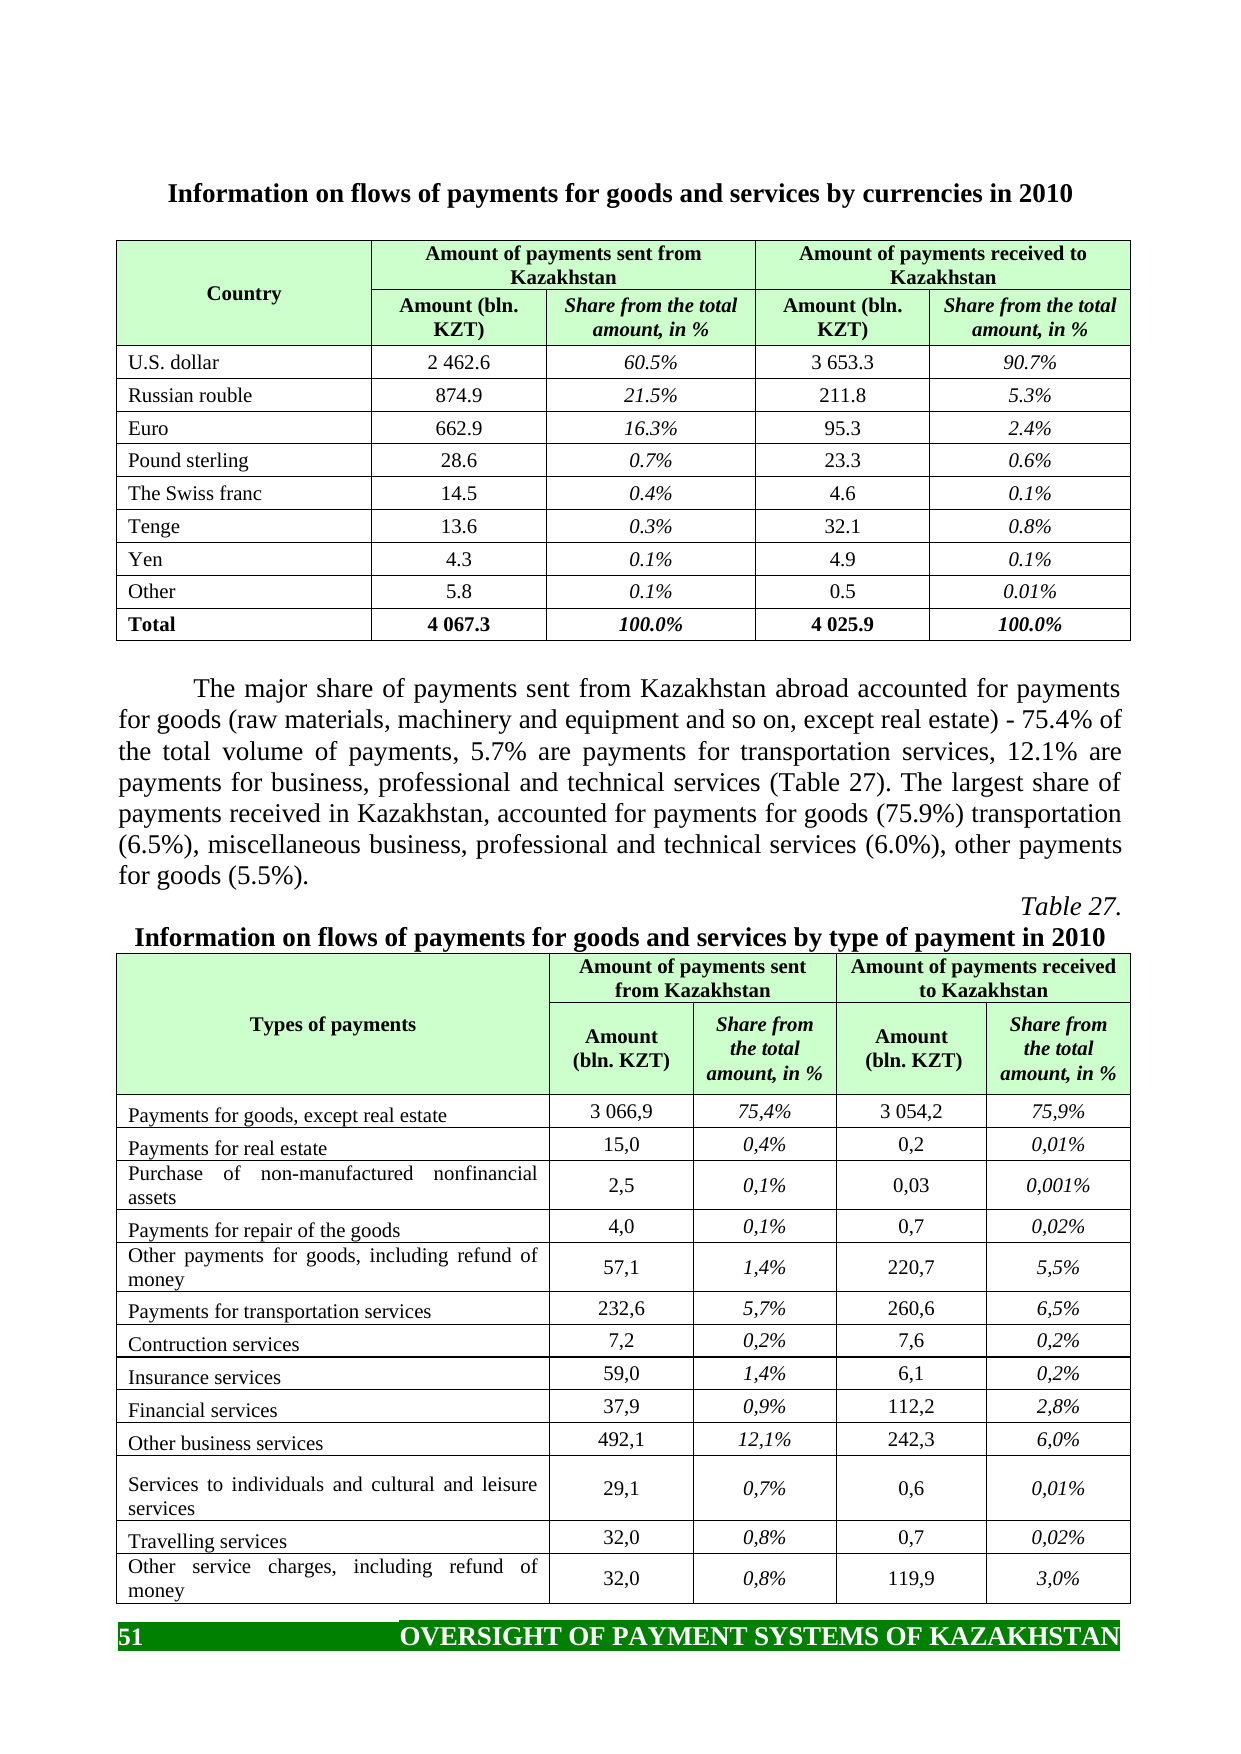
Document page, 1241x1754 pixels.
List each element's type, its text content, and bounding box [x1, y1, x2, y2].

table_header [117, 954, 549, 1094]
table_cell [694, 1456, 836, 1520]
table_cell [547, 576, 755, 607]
text Information on flows of payments for goods and services by type of payment in 2010 [118, 922, 1122, 953]
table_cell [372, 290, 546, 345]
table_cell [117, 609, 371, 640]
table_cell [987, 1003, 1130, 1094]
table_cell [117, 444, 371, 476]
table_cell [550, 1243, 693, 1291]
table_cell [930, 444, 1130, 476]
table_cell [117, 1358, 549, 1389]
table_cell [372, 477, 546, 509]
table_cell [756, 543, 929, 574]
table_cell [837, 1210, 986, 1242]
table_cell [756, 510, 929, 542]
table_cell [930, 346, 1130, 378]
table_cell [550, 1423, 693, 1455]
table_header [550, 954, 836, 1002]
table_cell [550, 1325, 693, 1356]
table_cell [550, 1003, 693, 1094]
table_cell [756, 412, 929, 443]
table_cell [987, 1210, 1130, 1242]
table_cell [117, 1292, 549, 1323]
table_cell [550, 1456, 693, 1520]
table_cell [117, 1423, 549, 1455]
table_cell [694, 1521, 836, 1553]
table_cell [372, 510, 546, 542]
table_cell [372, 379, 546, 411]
text Information on flows of payments for goods and services by currencies in 2010 [118, 177, 1122, 208]
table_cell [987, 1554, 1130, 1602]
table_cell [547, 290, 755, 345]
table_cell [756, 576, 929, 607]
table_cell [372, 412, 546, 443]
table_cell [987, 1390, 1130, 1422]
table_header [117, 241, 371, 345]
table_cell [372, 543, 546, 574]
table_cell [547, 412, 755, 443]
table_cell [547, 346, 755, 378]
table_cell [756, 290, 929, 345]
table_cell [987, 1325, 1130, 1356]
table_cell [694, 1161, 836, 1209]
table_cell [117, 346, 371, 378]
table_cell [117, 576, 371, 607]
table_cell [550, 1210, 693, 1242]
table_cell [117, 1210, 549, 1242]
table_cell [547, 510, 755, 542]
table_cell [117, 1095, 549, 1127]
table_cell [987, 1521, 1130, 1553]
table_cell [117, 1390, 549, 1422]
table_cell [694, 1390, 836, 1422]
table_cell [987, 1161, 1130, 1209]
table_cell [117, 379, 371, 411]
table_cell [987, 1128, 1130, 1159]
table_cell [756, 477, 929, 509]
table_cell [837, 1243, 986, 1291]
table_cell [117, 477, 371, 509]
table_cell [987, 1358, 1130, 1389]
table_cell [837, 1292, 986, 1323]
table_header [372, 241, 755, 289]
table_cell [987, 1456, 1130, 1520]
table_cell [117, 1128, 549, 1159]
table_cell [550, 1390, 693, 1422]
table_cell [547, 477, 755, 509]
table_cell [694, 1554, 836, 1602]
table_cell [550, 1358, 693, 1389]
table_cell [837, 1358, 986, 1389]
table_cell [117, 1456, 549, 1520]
text Table 27. [118, 890, 1122, 922]
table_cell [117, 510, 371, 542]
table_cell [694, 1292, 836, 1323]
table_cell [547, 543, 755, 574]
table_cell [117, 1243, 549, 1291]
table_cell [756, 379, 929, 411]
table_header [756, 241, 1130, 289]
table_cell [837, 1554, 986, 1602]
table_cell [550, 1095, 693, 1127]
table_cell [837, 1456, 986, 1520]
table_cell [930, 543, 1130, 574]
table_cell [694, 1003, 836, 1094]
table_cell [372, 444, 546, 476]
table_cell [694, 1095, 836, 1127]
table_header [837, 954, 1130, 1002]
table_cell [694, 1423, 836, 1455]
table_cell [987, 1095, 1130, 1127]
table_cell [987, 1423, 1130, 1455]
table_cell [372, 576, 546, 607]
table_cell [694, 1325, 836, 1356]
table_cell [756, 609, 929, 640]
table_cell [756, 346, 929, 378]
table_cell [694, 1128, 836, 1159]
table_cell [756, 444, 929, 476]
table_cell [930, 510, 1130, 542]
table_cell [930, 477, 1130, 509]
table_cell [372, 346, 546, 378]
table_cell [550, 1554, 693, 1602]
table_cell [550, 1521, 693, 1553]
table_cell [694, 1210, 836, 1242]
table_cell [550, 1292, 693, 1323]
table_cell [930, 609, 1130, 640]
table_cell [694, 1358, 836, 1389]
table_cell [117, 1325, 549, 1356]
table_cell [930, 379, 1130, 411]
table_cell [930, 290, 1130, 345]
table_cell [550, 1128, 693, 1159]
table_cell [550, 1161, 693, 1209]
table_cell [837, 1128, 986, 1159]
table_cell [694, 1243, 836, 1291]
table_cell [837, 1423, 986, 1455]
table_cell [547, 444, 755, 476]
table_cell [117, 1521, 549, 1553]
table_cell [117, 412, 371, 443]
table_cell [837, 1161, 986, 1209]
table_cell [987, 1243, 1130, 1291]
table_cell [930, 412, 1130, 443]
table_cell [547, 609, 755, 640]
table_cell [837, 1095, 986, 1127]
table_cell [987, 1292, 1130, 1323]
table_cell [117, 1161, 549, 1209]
text The major share of payments sent from Kazakhstan abroad accounted for payments for goods (raw materials, machinery and equipment and so on, except real estate) - 75.4% of the total volume of payments, 5.7% are payments for transportation services, 12.1% are payments for business, professional and technical services (Table 27). The largest share of payments received in Kazakhstan, accounted for payments for goods (75.9%) transportation (6.5%), miscellaneous business, professional and technical services (6.0%), other payments for goods (5.5%). [118, 672, 1122, 890]
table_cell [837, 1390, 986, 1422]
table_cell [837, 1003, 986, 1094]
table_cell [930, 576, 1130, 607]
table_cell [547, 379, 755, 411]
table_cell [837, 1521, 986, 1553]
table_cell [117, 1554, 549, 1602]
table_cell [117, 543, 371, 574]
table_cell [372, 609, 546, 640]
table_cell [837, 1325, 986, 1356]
